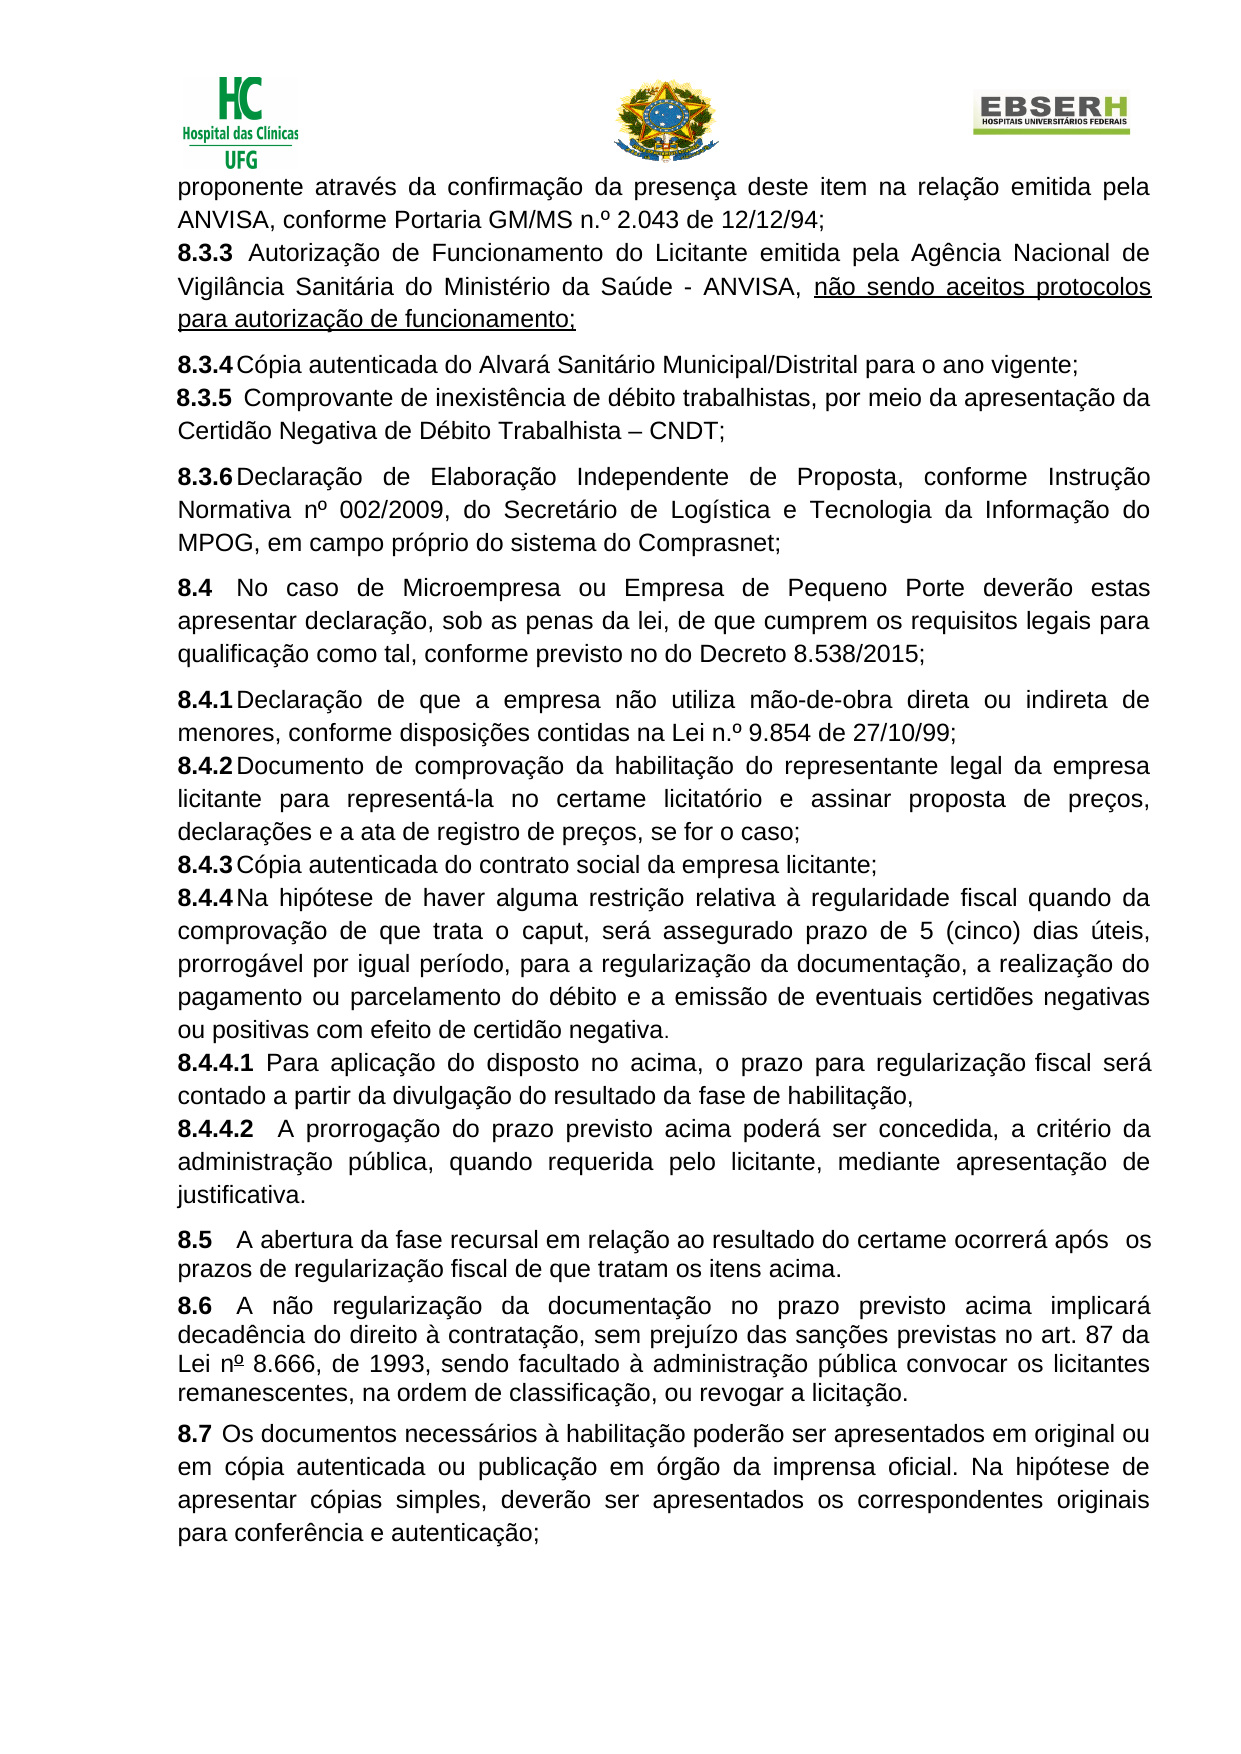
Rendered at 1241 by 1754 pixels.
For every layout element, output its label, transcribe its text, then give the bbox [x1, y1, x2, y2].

list Cópia autenticada do Alvará Sanitário Municipal/Distrital para o ano vigente; [177, 350, 1152, 379]
list Os documentos necessários à habilitação poderão ser apresentados em original ou em cópia autenticada ou publicação em órgão da imprensa oficial. Na hipótese de apresentar cópias simples, deverão ser apresentados os correspondentes originais para conferência e autenticação; [177, 1419, 1152, 1547]
list Declaração de Elaboração Independente de Proposta, conforme Instrução Normativa nº 002/2009, do Secretário de Logística e Tecnologia da Informação do MPOG, em campo próprio do sistema do Comprasnet; [177, 462, 1152, 556]
list A abertura da fase recursal em relação ao resultado do certame ocorrerá após os prazos de regularização fiscal de que tratam os itens acima. [177, 1226, 1152, 1283]
picture [973, 44, 1131, 159]
list Para aplicação do disposto no acima, o prazo para regularização fiscal será contado a partir da divulgação do resultado da fase de habilitação, [177, 1048, 1152, 1110]
list Comprovante de inexistência de débito trabalhistas, por meio da apresentação da Certidão Negativa de Débito Trabalhista – CNDT; [176, 383, 1152, 445]
list Na hipótese de haver alguma restrição relativa à regularidade fiscal quando da comprovação de que trata o caput, será assegurado prazo de 5 (cinco) dias úteis, prorrogável por igual período, para a regularização da documentação, a realização do pagamento ou parcelamento do débito e a emissão de eventuais certidões negativas ou positivas com efeito de certidão negativa. [177, 883, 1152, 1044]
list A prorrogação do prazo previsto acima poderá ser concedida, a critério da administração pública, quando requerida pelo licitante, mediante apresentação de justificativa. [177, 1114, 1152, 1209]
list Cópia autenticada do contrato social da empresa licitante; [177, 850, 1152, 878]
list Declaração de que a empresa não utiliza mão-de-obra direta ou indireta de menores, conforme disposições contidas na Lei n.º 9.854 de 27/10/99; [177, 685, 1152, 746]
picture [608, 76, 728, 169]
picture [183, 77, 299, 159]
list Autorização de Funcionamento do Licitante emitida pela Agência Nacional de Vigilância Sanitária do Ministério da Saúde - ANVISA, não sendo aceitos protocolos para autorização de funcionamento; [177, 238, 1152, 333]
list A não regularização da documentação no prazo previsto acima implicará decadência do direito à contratação, sem prejuízo das sanções previstas no art. 87 da Lei nº 8.666, de 1993, sendo facultado à administração pública convocar os licitantes remanescentes, na ordem de classificação, ou revogar a licitação. [177, 1291, 1152, 1406]
list No caso de Microempresa ou Empresa de Pequeno Porte deverão estas apresentar declaração, sob as penas da lei, de que cumprem os requisitos legais para qualificação como tal, conforme previsto no do Decreto 8.538/2015; [177, 573, 1152, 668]
list Documento de comprovação da habilitação do representante legal da empresa licitante para representá-la no certame licitatório e assinar proposta de preços, declarações e a ata de registro de preços, se for o caso; [177, 751, 1152, 846]
